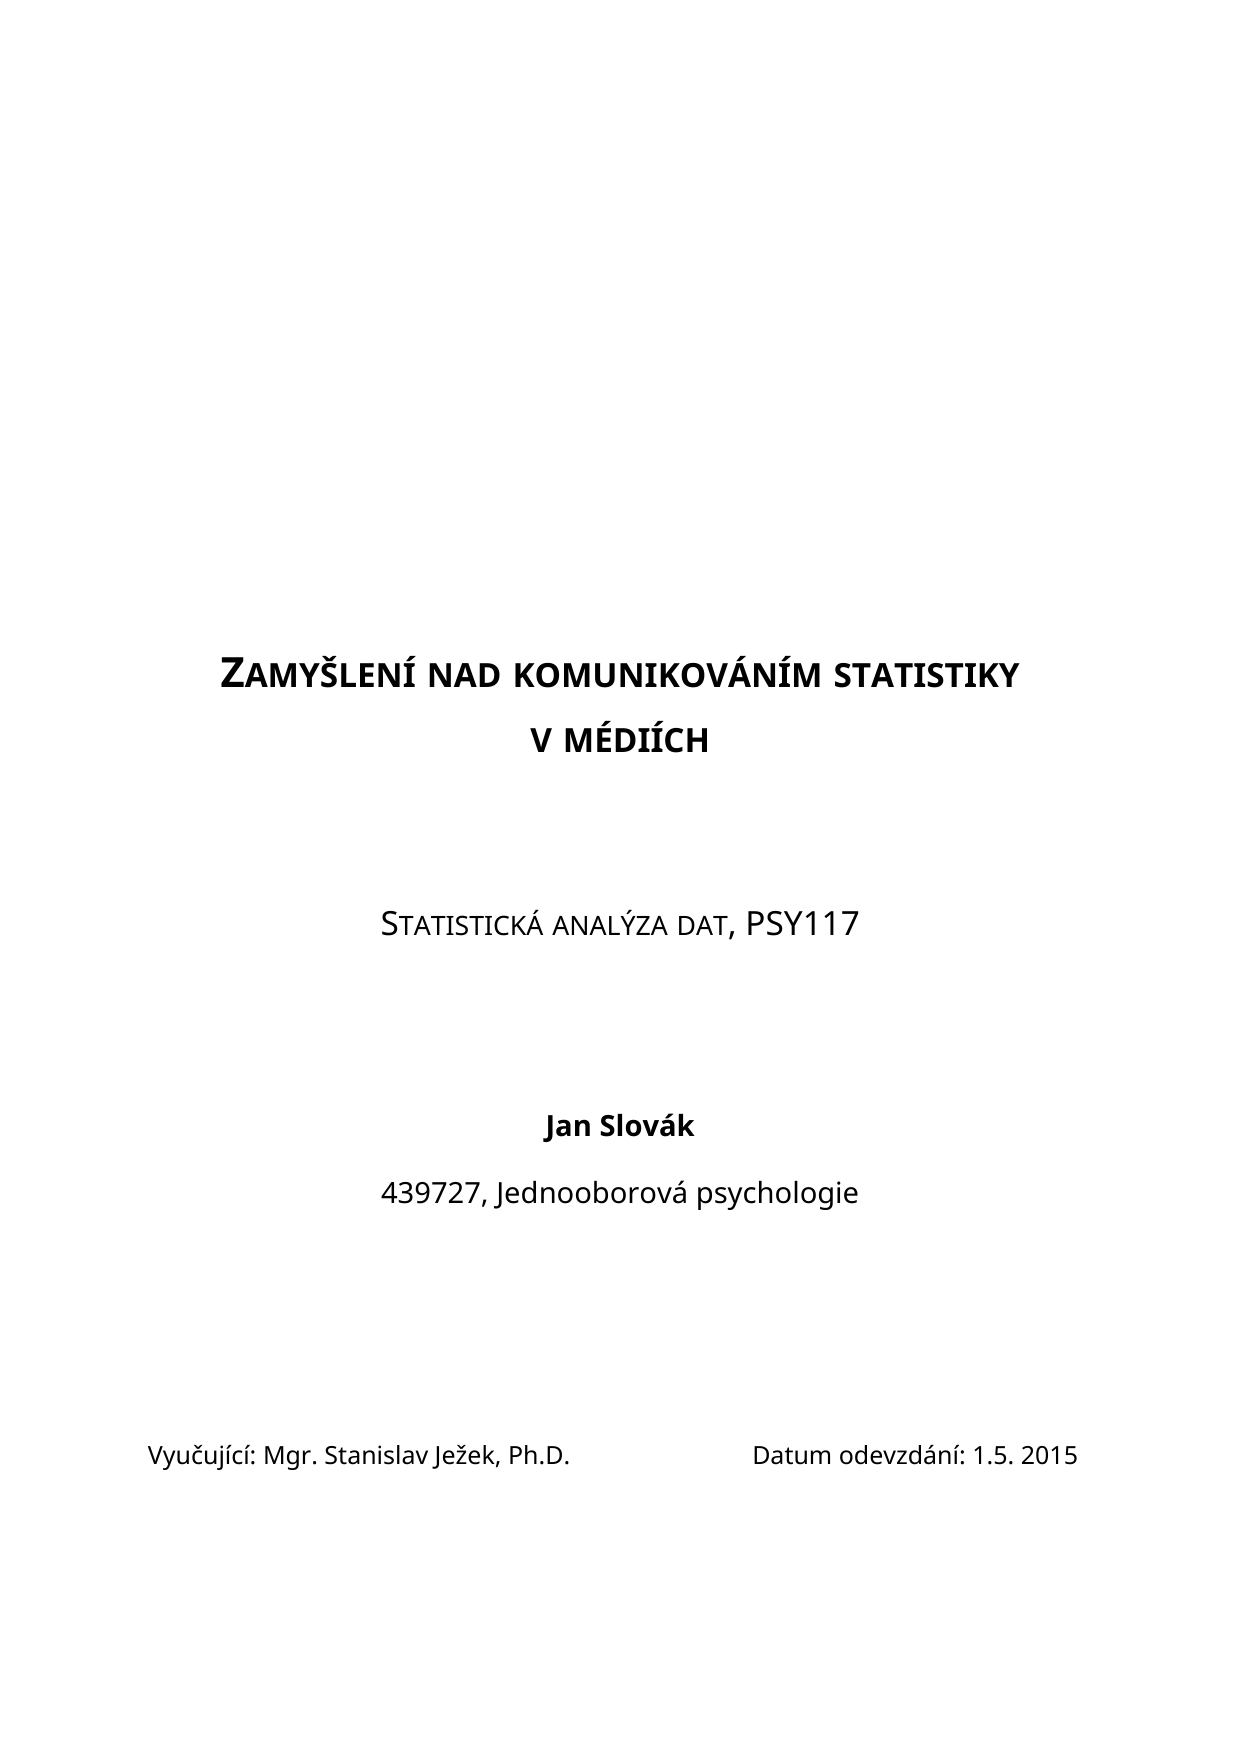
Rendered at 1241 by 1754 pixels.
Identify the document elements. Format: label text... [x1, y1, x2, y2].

text 439727, Jednooborová psychologie [148, 1172, 1093, 1212]
text Vyučující: Mgr. Stanislav Ježek, Ph.D. Datum odevzdání: 1.5. 2015 [148, 1438, 1093, 1472]
text Zamyšlení nad komunikováním statistiky v médiích [148, 642, 1093, 764]
text Statistická analýza dat, PSY117 [148, 900, 1093, 945]
text Jan Slovák [148, 1106, 1093, 1145]
